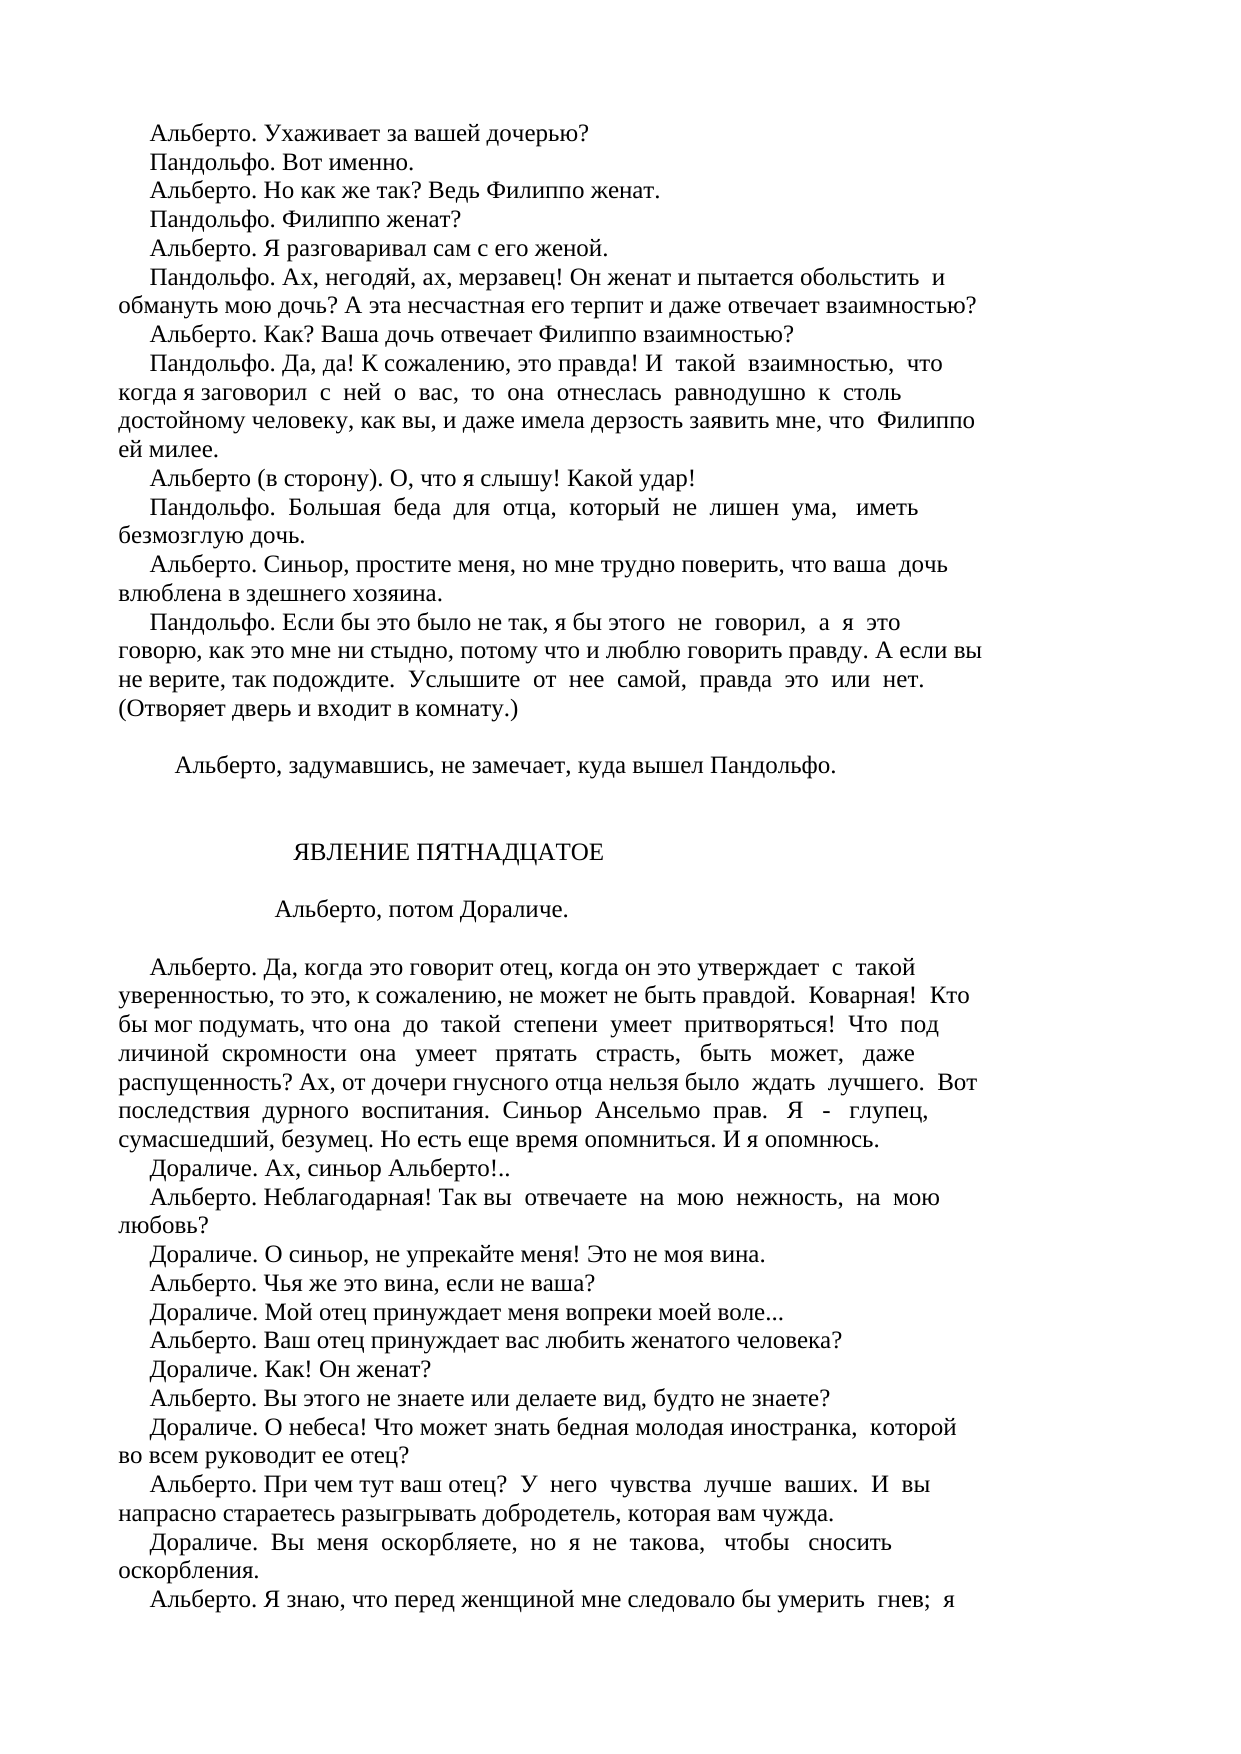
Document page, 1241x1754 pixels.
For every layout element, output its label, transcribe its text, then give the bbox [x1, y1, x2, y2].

text Альберто. Ваш отец принуждает вас любить женатого человека? [118, 1326, 1122, 1354]
text уверенностью, то это, к сожалению, не может не быть правдой. Коварная! Кто [118, 981, 1122, 1009]
text Альберто. Как? Ваша дочь отвечает Филиппо взаимностью? [118, 319, 1122, 348]
text Альберто. Ухаживает за вашей дочерью? [118, 118, 1122, 147]
text ей милее. [118, 434, 1122, 463]
text Дораличе. О синьор, не упрекайте меня! Это не моя вина. [118, 1239, 1122, 1268]
text Альберто. Чья же это вина, если не ваша? [118, 1268, 1122, 1297]
text во всем руководит ее отец? [118, 1441, 1122, 1469]
text говорю, как это мне ни стыдно, потому что и люблю говорить правду. А если вы [118, 636, 1122, 664]
text Альберто. При чем тут ваш отец? У него чувства лучше ваших. И вы [118, 1469, 1122, 1498]
text безмозглую дочь. [118, 521, 1122, 549]
text напрасно стараетесь разыгрывать добродетель, которая вам чужда. [118, 1498, 1122, 1527]
text бы мог подумать, что она до такой степени умеет притворяться! Что под [118, 1009, 1122, 1038]
text Пандольфо. Большая беда для отца, который не лишен ума, иметь [118, 492, 1122, 521]
text последствия дурного воспитания. Синьор Ансельмо прав. Я - глупец, [118, 1096, 1122, 1124]
text Альберто. Синьор, простите меня, но мне трудно поверить, что ваша дочь [118, 549, 1122, 578]
text Альберто (в сторону). О, что я слышу! Какой удар! [118, 463, 1122, 492]
text не верите, так подождите. Услышите от нее самой, правда это или нет. [118, 664, 1122, 693]
text Дораличе. Как! Он женат? [118, 1354, 1122, 1383]
text ЯВЛЕНИЕ ПЯТНАДЦАТОЕ [118, 837, 1122, 866]
text Альберто, задумавшись, не замечает, куда вышел Пандольфо. [118, 751, 1122, 779]
text сумасшедший, безумец. Но есть еще время опомниться. И я опомнюсь. [118, 1124, 1122, 1153]
text Альберто. Но как же так? Ведь Филиппо женат. [118, 176, 1122, 204]
text Пандольфо. Филиппо женат? [118, 204, 1122, 233]
text Пандольфо. Да, да! К сожалению, это правда! И такой взаимностью, что [118, 348, 1122, 377]
text Альберто. Да, когда это говорит отец, когда он это утверждает с такой [118, 952, 1122, 981]
text Альберто. Я знаю, что перед женщиной мне следовало бы умерить гнев; я [118, 1584, 1122, 1613]
text Пандольфо. Вот именно. [118, 147, 1122, 176]
text Пандольфо. Ах, негодяй, ах, мерзавец! Он женат и пытается обольстить и [118, 262, 1122, 291]
text влюблена в здешнего хозяина. [118, 578, 1122, 607]
text Альберто. Неблагодарная! Так вы отвечаете на мою нежность, на мою [118, 1182, 1122, 1211]
text Дораличе. Ах, синьор Альберто!.. [118, 1153, 1122, 1182]
text достойному человеку, как вы, и даже имела дерзость заявить мне, что Филиппо [118, 406, 1122, 434]
text оскорбления. [118, 1556, 1122, 1584]
text любовь? [118, 1211, 1122, 1239]
text Дораличе. О небеса! Что может знать бедная молодая иностранка, которой [118, 1412, 1122, 1441]
text Дораличе. Вы меня оскорбляете, но я не такова, чтобы сносить [118, 1527, 1122, 1556]
text Альберто. Вы этого не знаете или делаете вид, будто не знаете? [118, 1383, 1122, 1412]
text когда я заговорил с ней о вас, то она отнеслась равнодушно к столь [118, 377, 1122, 406]
text Альберто, потом Дораличе. [118, 894, 1122, 923]
text (Отворяет дверь и входит в комнату.) [118, 693, 1122, 722]
text Дораличе. Мой отец принуждает меня вопреки моей воле... [118, 1297, 1122, 1326]
text распущенность? Ах, от дочери гнусного отца нельзя было ждать лучшего. Вот [118, 1067, 1122, 1096]
text Пандольфо. Если бы это было не так, я бы этого не говорил, а я это [118, 607, 1122, 636]
text обмануть мою дочь? А эта несчастная его терпит и даже отвечает взаимностью? [118, 291, 1122, 319]
text Альберто. Я разговаривал сам с его женой. [118, 233, 1122, 262]
text личиной скромности она умеет прятать страсть, быть может, даже [118, 1038, 1122, 1067]
